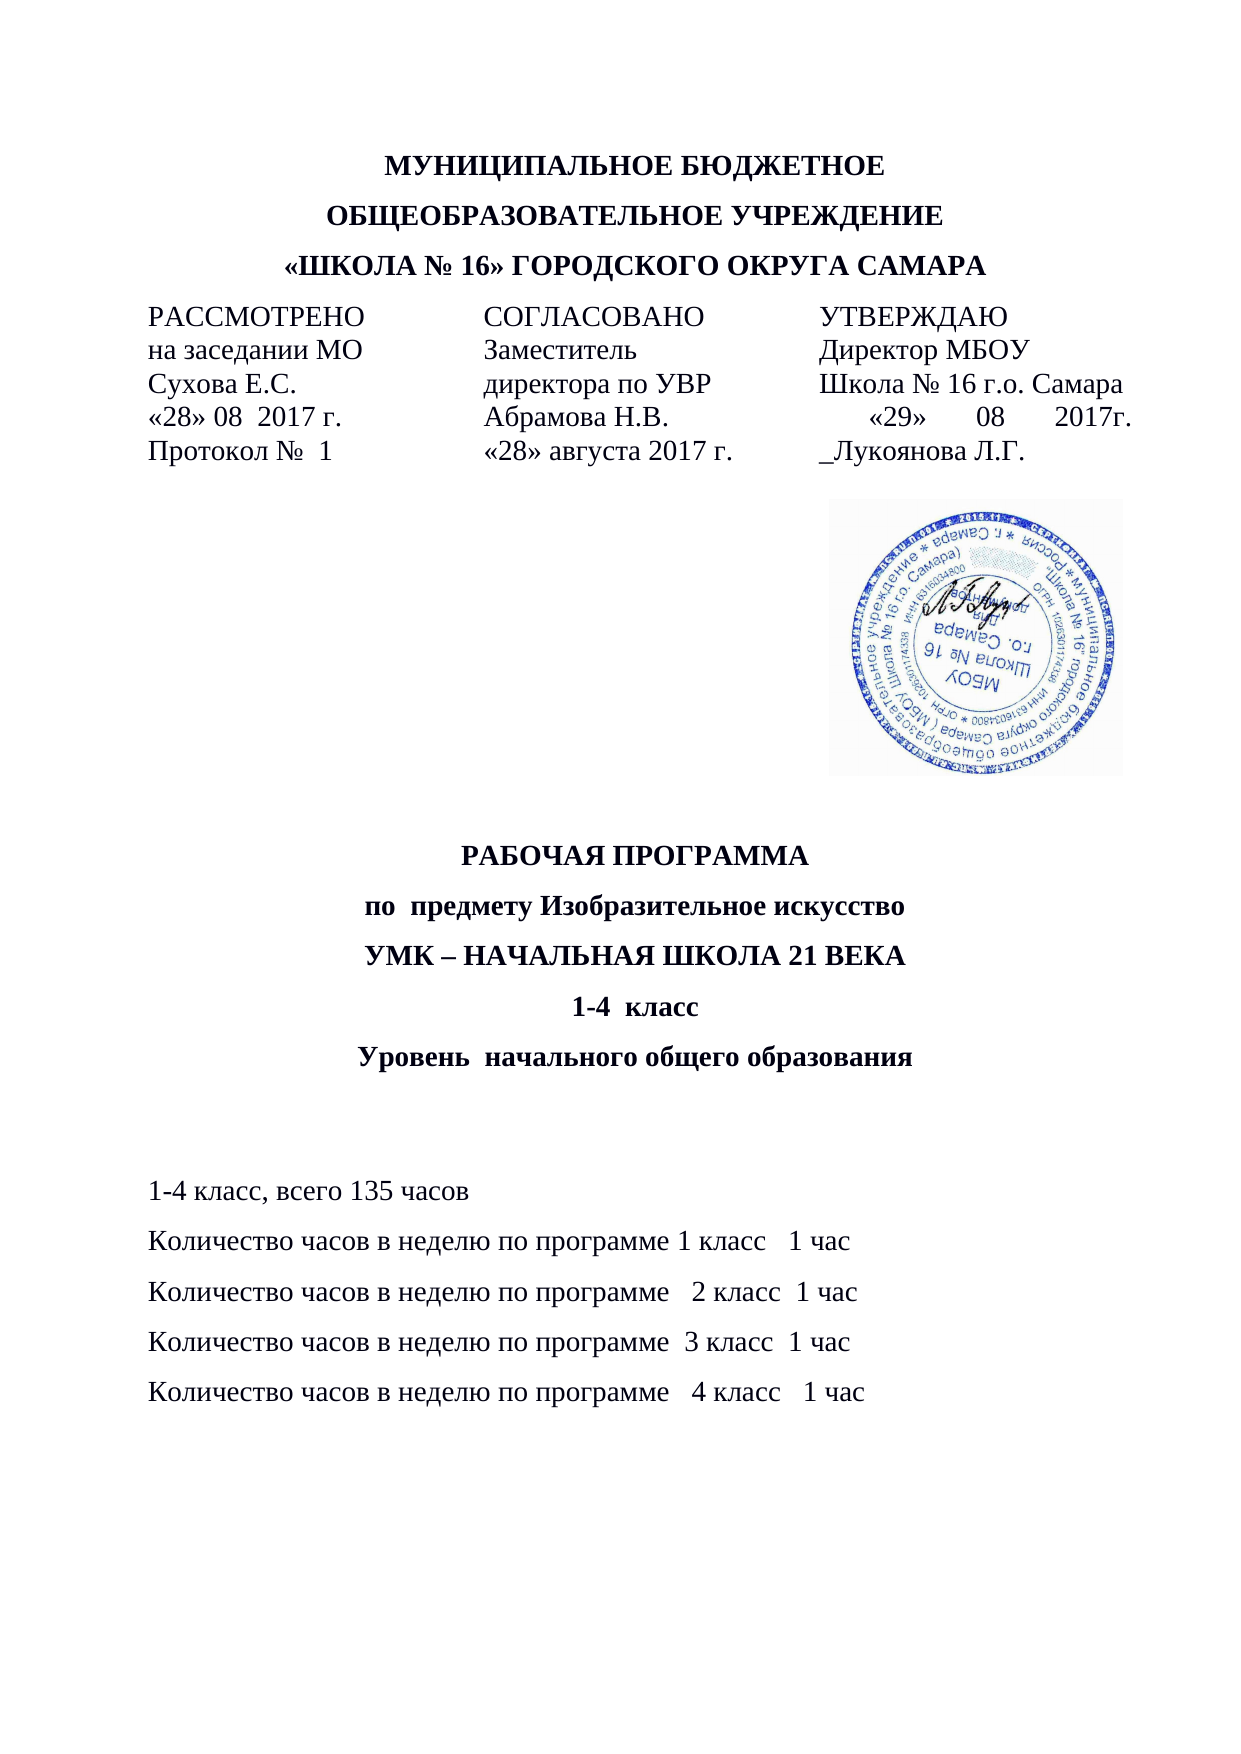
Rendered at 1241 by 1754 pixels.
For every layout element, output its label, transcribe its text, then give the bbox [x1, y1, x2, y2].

table_header УТВЕРЖДАЮ Директор МБОУ Школа № .о. Самара «29» 08 2017г. _Лукоянова Л.Г. [808, 299, 1143, 500]
text МУНИЦИПАЛЬНОЕ БЮДЖЕТНОЕ [148, 148, 1122, 181]
text по предмету Изобразительное искусство [148, 888, 1122, 922]
text Количество часов в неделю по программе 3 класс 1 час [148, 1324, 1122, 1358]
text УМК – НАЧАЛЬНАЯ ШКОЛА 21 ВЕКА [148, 938, 1122, 972]
text Уровень начального общего образования [148, 1039, 1122, 1073]
text Количество часов в неделю по программе 1 класс 1 час [148, 1223, 1122, 1257]
text РАБОЧАЯ ПРОГРАММА [148, 838, 1122, 871]
text 1-4 класс, всего 135 часов [148, 1173, 1122, 1207]
text «ШКОЛА № 16» городского округа Самара [148, 248, 1122, 282]
text ОБЩЕОБРАЗОВАТЕЛЬНОЕ УЧРЕЖДЕНИЕ [148, 198, 1122, 232]
picture [829, 499, 1123, 776]
table_header СОГЛАСОВАНО Заместитель директора по УВР Абрамова Н.В. «28» августа . [472, 299, 808, 500]
table_header РАССМОТРЕНО на заседании МО Сухова Е.С. «28» 08 . Протокол № 1 [136, 299, 472, 500]
text Количество часов в неделю по программе 2 класс 1 час [148, 1274, 1122, 1307]
text Количество часов в неделю по программе 4 класс 1 час [148, 1374, 1122, 1408]
text 1-4 класс [148, 989, 1122, 1022]
